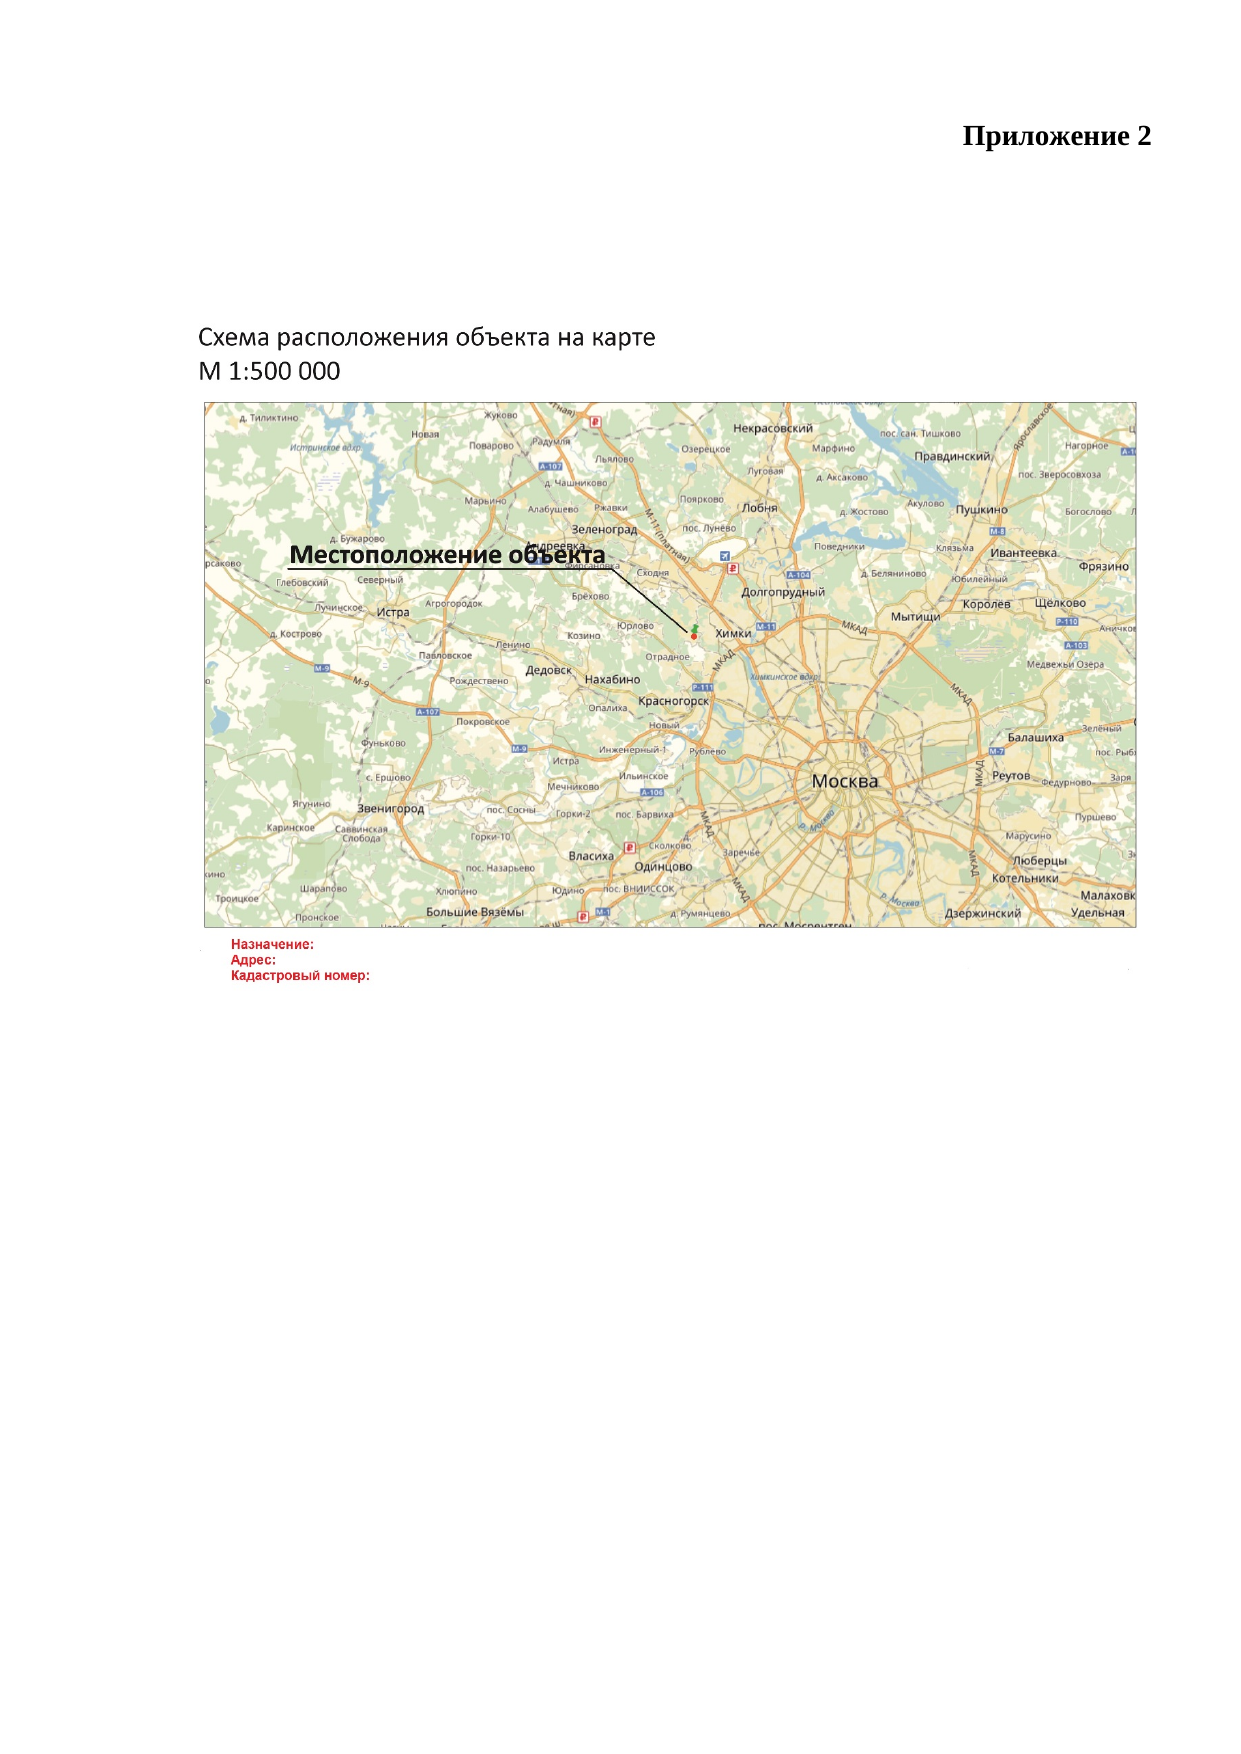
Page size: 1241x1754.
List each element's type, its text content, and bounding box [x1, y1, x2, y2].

text Приложение 2 [177, 118, 1152, 152]
picture [177, 312, 1152, 1003]
